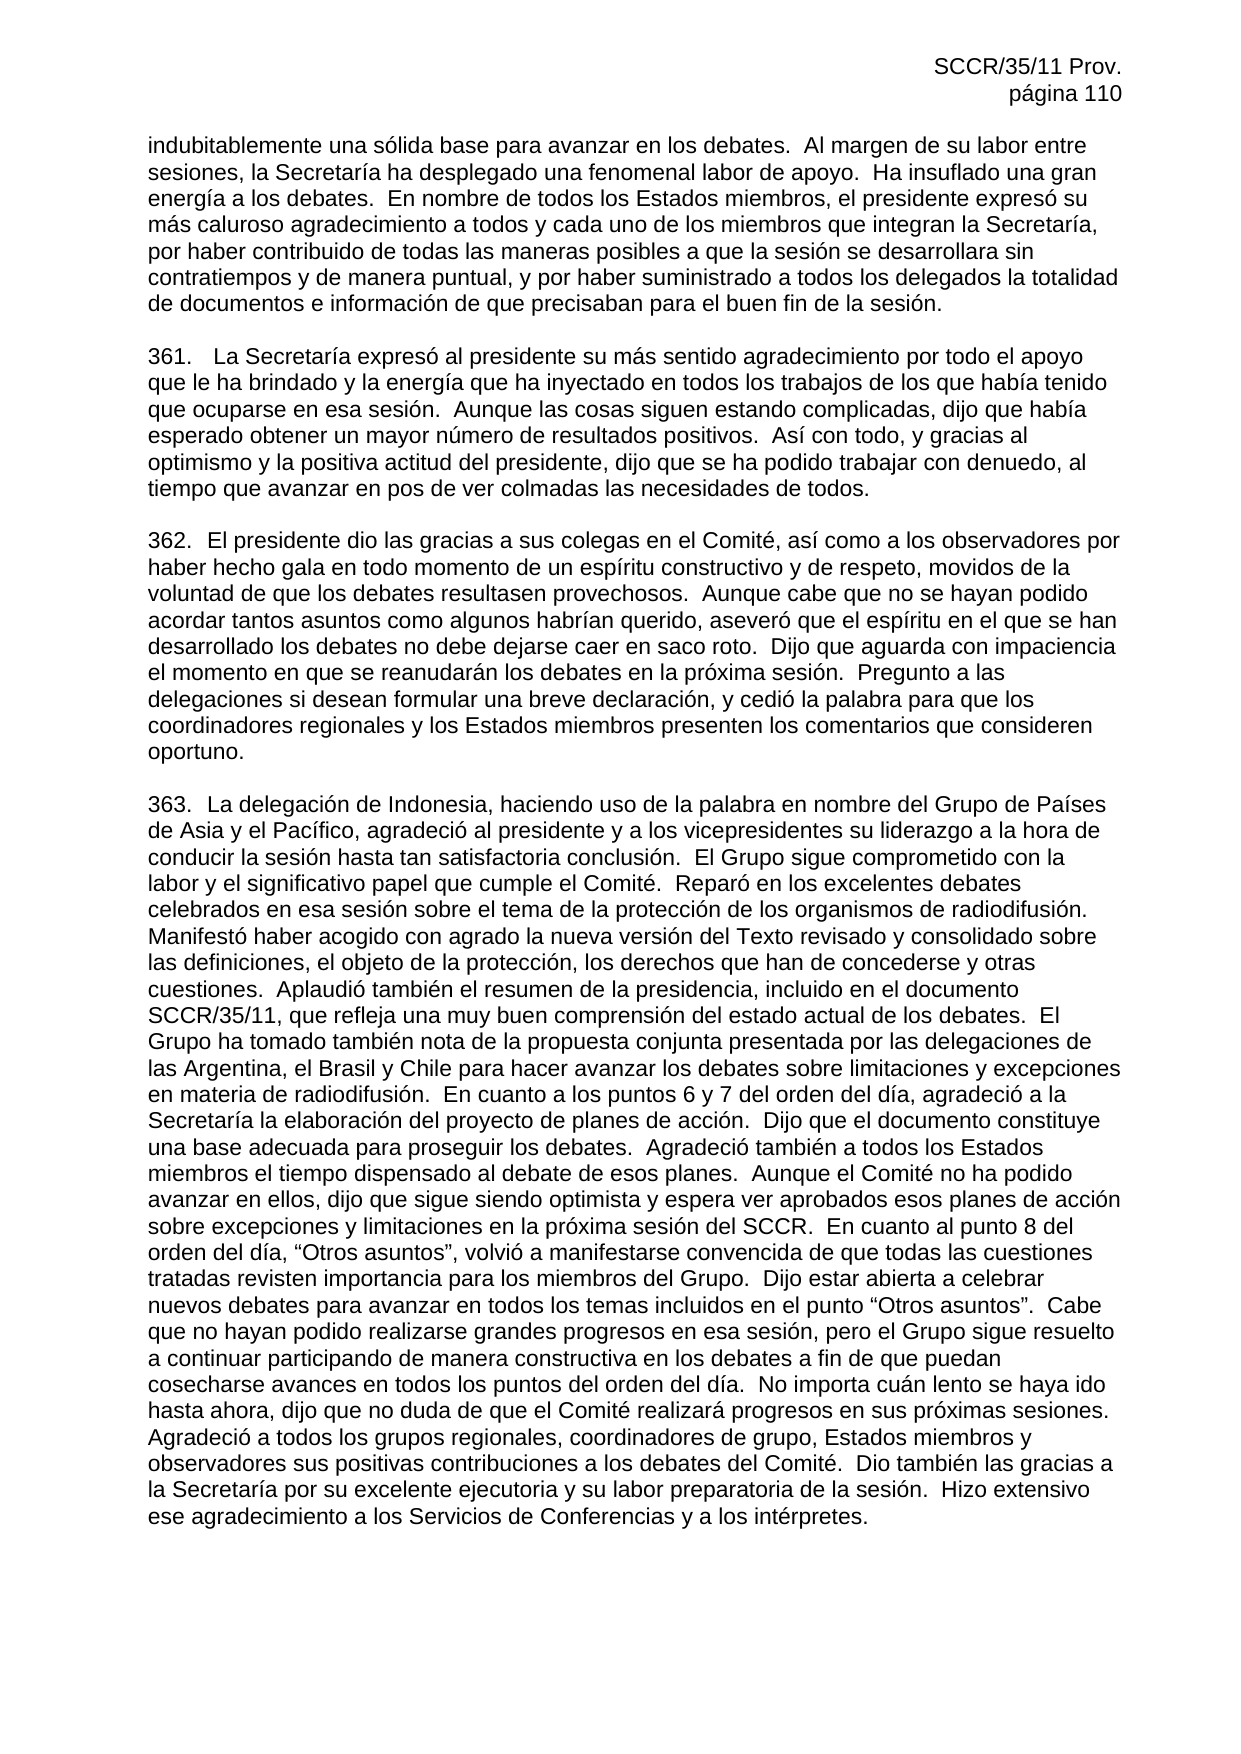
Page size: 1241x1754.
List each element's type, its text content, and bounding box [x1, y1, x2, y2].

list La Secretaría expresó al presidente su más sentido agradecimiento por todo el apoyo que le ha brindado y la energía que ha inyectado en todos los trabajos de los que había tenido que ocuparse en esa sesión. Aunque las cosas siguen estando complicadas, dijo que había esperado obtener un mayor número de resultados positivos. Así con todo, y gracias al optimismo y la positiva actitud del presidente, dijo que se ha podido trabajar con denuedo, al tiempo que avanzar en pos de ver colmadas las necesidades de todos. [148, 343, 1122, 501]
list La delegación de Indonesia, haciendo uso de la palabra en nombre del Grupo de Países de Asia y el Pacífico, agradeció al presidente y a los vicepresidentes su liderazgo a la hora de conducir la sesión hasta tan satisfactoria conclusión. El Grupo sigue comprometido con la labor y el significativo papel que cumple el Comité. Reparó en los excelentes debates celebrados en esa sesión sobre el tema de la protección de los organismos de radiodifusión. Manifestó haber acogido con agrado la nueva versión del Texto revisado y consolidado sobre las definiciones, el objeto de la protección, los derechos que han de concederse y otras cuestiones. Aplaudió también el resumen de la presidencia, incluido en el documento SCCR/35/11, que refleja una muy buen comprensión del estado actual de los debates. El Grupo ha tomado también nota de la propuesta conjunta presentada por las delegaciones de las Argentina, el Brasil y Chile para hacer avanzar los debates sobre limitaciones y excepciones en materia de radiodifusión. En cuanto a los puntos 6 y 7 del orden del día, agradeció a la Secretaría la elaboración del proyecto de planes de acción. Dijo que el documento constituye una base adecuada para proseguir los debates. Agradeció también a todos los Estados miembros el tiempo dispensado al debate de esos planes. Aunque el Comité no ha podido avanzar en ellos, dijo que sigue siendo optimista y espera ver aprobados esos planes de acción sobre excepciones y limitaciones en la próxima sesión del SCCR. En cuanto al punto 8 del orden del día, “Otros asuntos”, volvió a manifestarse convencida de que todas las cuestiones tratadas revisten importancia para los miembros del Grupo. Dijo estar abierta a celebrar nuevos debates para avanzar en todos los temas incluidos en el punto “Otros asuntos”. Cabe que no hayan podido realizarse grandes progresos en esa sesión, pero el Grupo sigue resuelto a continuar participando de manera constructiva en los debates a fin de que puedan cosecharse avances en todos los puntos del orden del día. No importa cuán lento se haya ido hasta ahora, dijo que no duda de que el Comité realizará progresos en sus próximas sesiones. Agradeció a todos los grupos regionales, coordinadores de grupo, Estados miembros y observadores sus positivas contribuciones a los debates del Comité. Dio también las gracias a la Secretaría por su excelente ejecutoria y su labor preparatoria de la sesión. Hizo extensivo ese agradecimiento a los Servicios de Conferencias y a los intérpretes. [148, 791, 1122, 1529]
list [148, 132, 1122, 317]
list El presidente dio las gracias a sus colegas en el Comité, así como a los observadores por haber hecho gala en todo momento de un espíritu constructivo y de respeto, movidos de la voluntad de que los debates resultasen provechosos. Aunque cabe que no se hayan podido acordar tantos asuntos como algunos habrían querido, aseveró que el espíritu en el que se han desarrollado los debates no debe dejarse caer en saco roto. Dijo que aguarda con impaciencia el momento en que se reanudarán los debates en la próxima sesión. Pregunto a las delegaciones si desean formular una breve declaración, y cedió la palabra para que los coordinadores regionales y los Estados miembros presenten los comentarios que consideren oportuno. [148, 527, 1122, 765]
